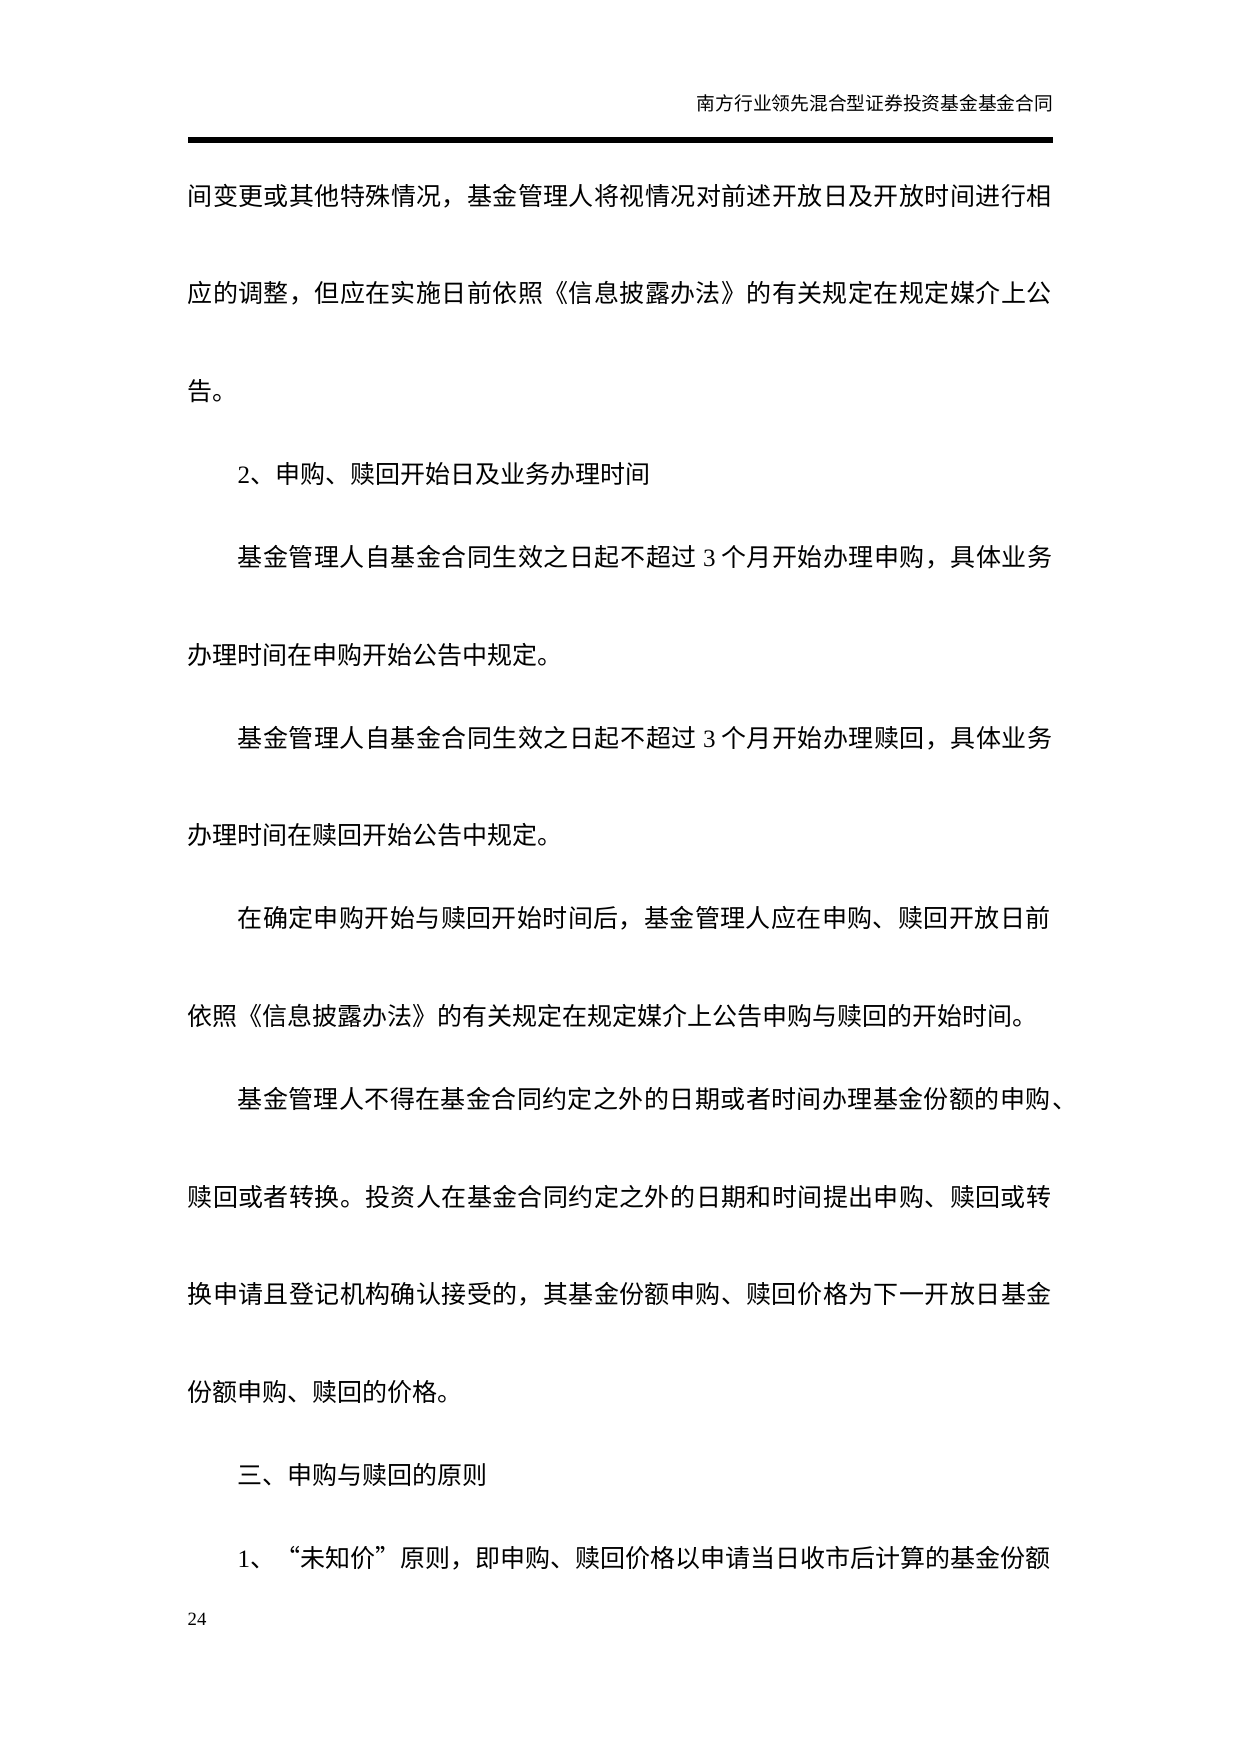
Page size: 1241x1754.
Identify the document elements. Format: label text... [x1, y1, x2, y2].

text 基金管理人自基金合同生效之日起不超过3个月开始办理申购，具体业务办理时间在申购开始公告中规定。 [187, 523, 1053, 686]
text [187, 1524, 1053, 1589]
text 2、申购、赎回开始日及业务办理时间 [187, 440, 1053, 505]
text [187, 162, 1053, 422]
text 在确定申购开始与赎回开始时间后，基金管理人应在申购、赎回开放日前依照《信息披露办法》的有关规定在规定媒介上公告申购与赎回的开始时间。 [187, 884, 1053, 1047]
text 三、申购与赎回的原则 [187, 1441, 1053, 1506]
text 基金管理人自基金合同生效之日起不超过3个月开始办理赎回，具体业务办理时间在赎回开始公告中规定。 [187, 704, 1053, 866]
text 基金管理人不得在基金合同约定之外的日期或者时间办理基金份额的申购、赎回或者转换。投资人在基金合同约定之外的日期和时间提出申购、赎回或转换申请且登记机构确认接受的，其基金份额申购、赎回价格为下一开放日基金份额申购、赎回的价格。 [187, 1065, 1053, 1423]
